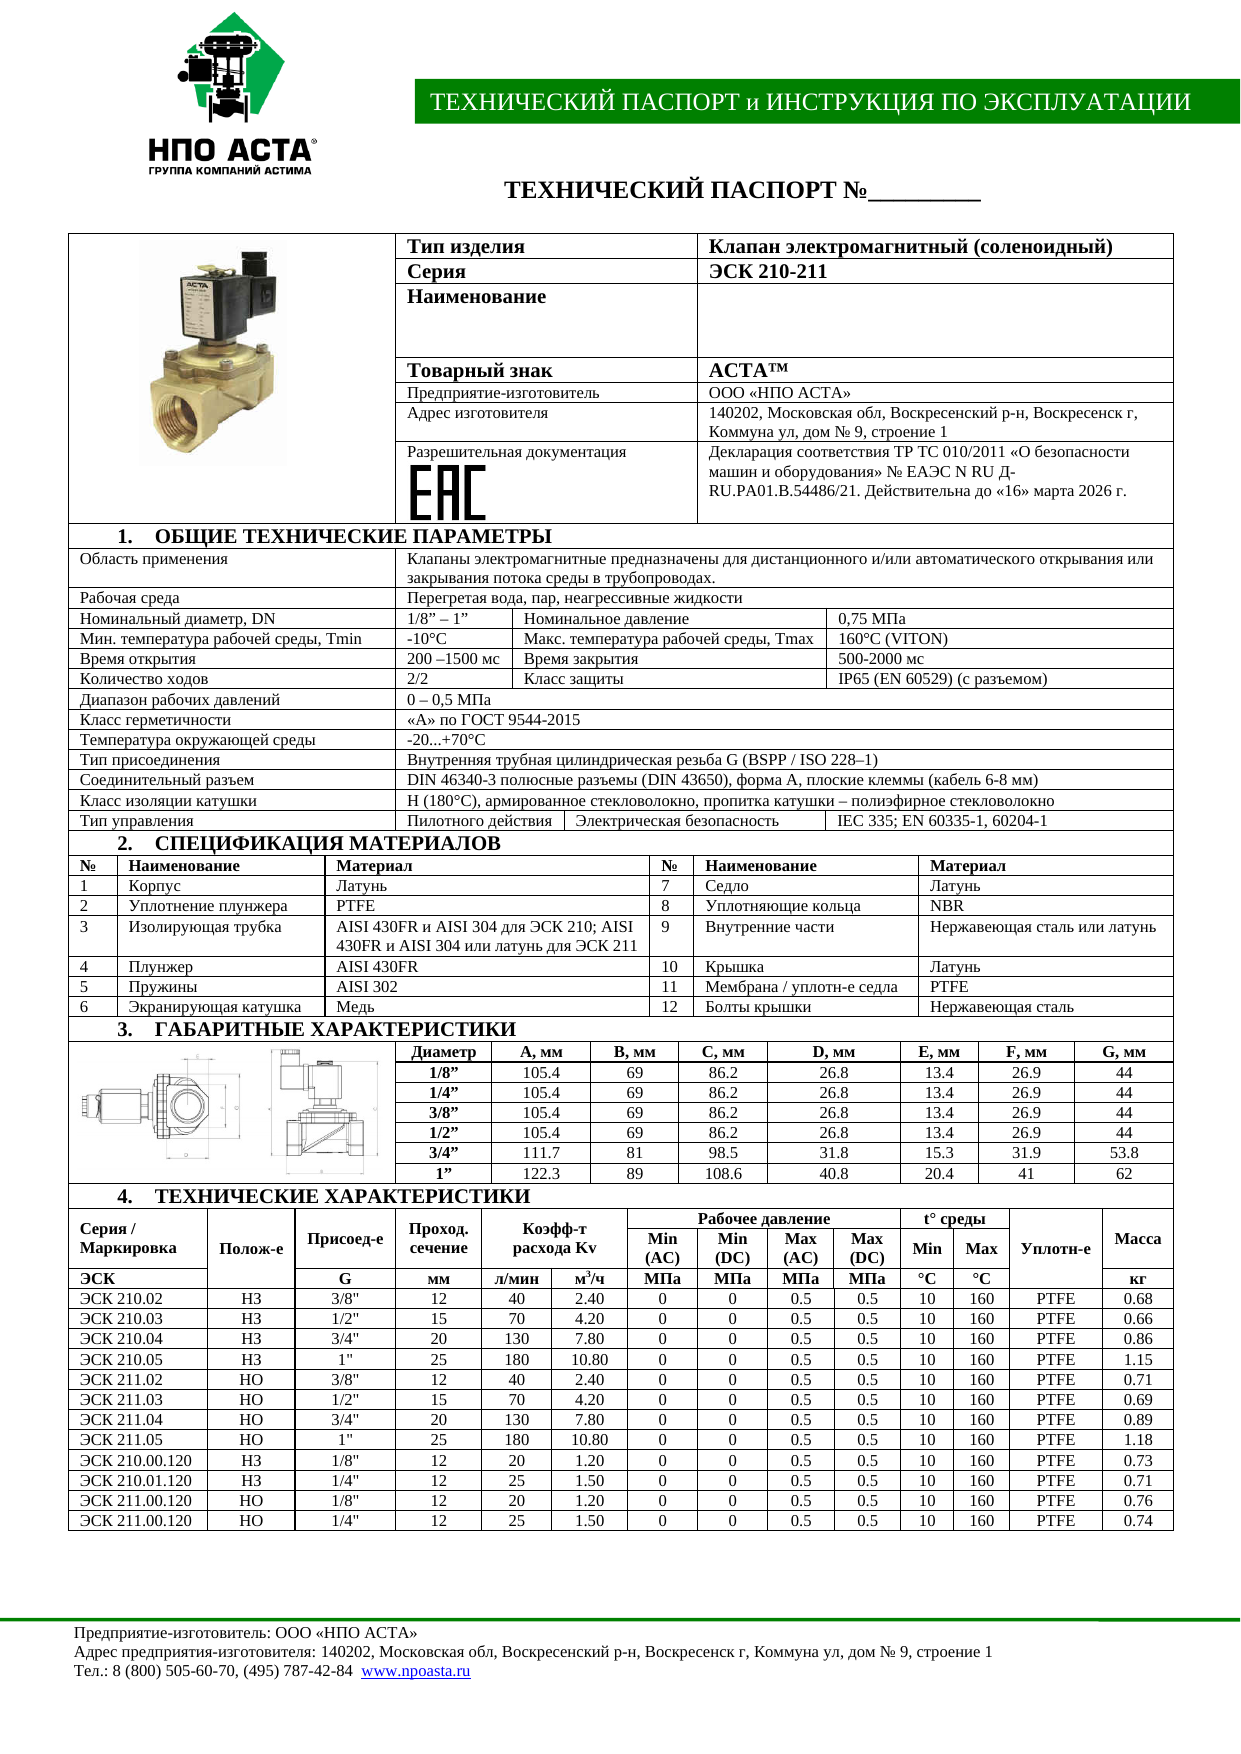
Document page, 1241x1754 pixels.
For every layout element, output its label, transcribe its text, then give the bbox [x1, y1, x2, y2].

table_cell 1 [69, 876, 117, 895]
table_cell Серия / Маркировка [69, 1209, 207, 1267]
table_cell Внутренняя трубная цилиндрическая резьба G (BSPP / ISO 228–1) [396, 750, 1173, 769]
table_cell 160 [954, 1450, 1009, 1469]
table_cell ЭСК 210.03 [69, 1309, 207, 1328]
table_cell Наименование [118, 856, 324, 875]
table_cell 0 [698, 1471, 767, 1490]
table_cell Max (AC) [768, 1229, 833, 1267]
table_cell ЭСК 211.00.120 [69, 1491, 207, 1510]
table_cell Материал [919, 856, 1173, 875]
table_cell мм [396, 1269, 481, 1288]
table_cell 26.8 [768, 1123, 900, 1142]
table_cell 1” [396, 1164, 491, 1183]
table_cell 6 [69, 997, 117, 1016]
table_cell Полож-е [208, 1209, 294, 1288]
table_cell 8 [650, 896, 693, 915]
table_cell IP65 (EN 60529) (с разъемом) [827, 669, 1173, 688]
table_cell 0.5 [835, 1410, 900, 1429]
table_cell Нержавеющая сталь или латунь [919, 916, 1173, 956]
table_cell 1/2" [296, 1390, 395, 1409]
table_cell ­10 [901, 1410, 953, 1429]
table_cell 44 [1075, 1103, 1173, 1122]
table_cell «А» по ГОСТ 9544-2015 [396, 710, 1173, 729]
table_cell 4.20 [552, 1309, 627, 1328]
table_cell 3/4” [396, 1143, 491, 1162]
table_cell 0.5 [768, 1471, 834, 1490]
table_cell 0.66 [1103, 1309, 1173, 1328]
table_cell PTFE [1010, 1410, 1102, 1429]
table_cell 86.2 [679, 1103, 767, 1122]
table_cell 40.8 [768, 1164, 900, 1183]
table_cell Время открытия [69, 649, 395, 668]
table_cell 0 [698, 1410, 767, 1429]
table_cell 0 [628, 1450, 697, 1469]
table_cell 180 [482, 1349, 551, 1368]
table_cell Номинальный диаметр, DN [69, 609, 395, 628]
table_cell 12 [650, 997, 693, 1016]
picture [406, 461, 489, 523]
table_cell 160 [954, 1491, 1009, 1510]
table_cell IEC 335; EN 60335-1, 60204-1 [826, 811, 1173, 830]
table_cell ­10 [901, 1349, 953, 1368]
table_cell 70 [482, 1309, 551, 1328]
picture [137, 6, 318, 182]
table_cell 0.5 [835, 1450, 900, 1469]
table_cell ­10 [901, 1390, 953, 1409]
table_cell 10.80 [552, 1349, 627, 1368]
table_cell PTFE [1010, 1349, 1102, 1368]
table_cell PTFE [1010, 1491, 1102, 1510]
table_cell № [69, 856, 117, 875]
table_cell PTFE [1010, 1289, 1102, 1308]
table_cell 0.5 [835, 1471, 900, 1490]
table_cell Материал [326, 856, 649, 875]
table_cell Диаметр [396, 1042, 491, 1061]
table_header [69, 234, 395, 523]
table_cell 81 [591, 1143, 678, 1162]
table_cell МПа [628, 1269, 697, 1288]
table_cell AISI 430FR и AISI 304 для ЭСК 210; AISI 430FR и AISI 304 или латунь для ЭСК 211 [326, 916, 649, 956]
table_cell Класс изоляции катушки [69, 790, 395, 809]
table_cell Пилотного действия [396, 811, 564, 830]
table_cell 200 –1500 мс [396, 649, 512, 668]
table_cell Соединительный разъем [69, 770, 395, 789]
table_cell 180 [482, 1430, 551, 1449]
table_cell 1.15 [1103, 1349, 1173, 1368]
table_cell NBR [919, 896, 1173, 915]
table_cell ЭСК 210.00.120 [69, 1450, 207, 1469]
table_cell 3/8" [296, 1370, 395, 1389]
table_cell 62 [1075, 1164, 1173, 1183]
table_cell 31.9 [979, 1143, 1074, 1162]
table_cell 0 [628, 1349, 697, 1368]
table_cell 3/8" [296, 1289, 395, 1308]
table_cell 1" [296, 1349, 395, 1368]
table_cell 0 [698, 1349, 767, 1368]
table_cell ­10 [901, 1491, 953, 1510]
table_cell 25 [396, 1349, 481, 1368]
table_cell 69 [591, 1103, 678, 1122]
table_cell 4 [69, 957, 117, 976]
table_cell ­10 [901, 1511, 953, 1530]
table_cell Изолирующая трубка [118, 916, 324, 956]
table_cell [698, 284, 1173, 357]
table_cell G, мм [1075, 1042, 1173, 1061]
table_cell 13.4 [901, 1083, 978, 1102]
table_cell Адрес изготовителя [396, 403, 697, 441]
table_cell 25 [482, 1511, 551, 1530]
table_cell НЗ [208, 1471, 294, 1490]
table_cell ОБЩИЕ ТЕХНИЧЕСКИЕ ПАРАМЕТРЫ [69, 524, 1173, 548]
table_cell 0.71 [1103, 1471, 1173, 1490]
table_cell PTFE [919, 977, 1173, 996]
table_cell 160 [954, 1370, 1009, 1389]
table_cell PTFE [1010, 1390, 1102, 1409]
table_cell Латунь [919, 876, 1173, 895]
table_cell СПЕЦИФИКАЦИЯ МАТЕРИАЛОВ [69, 831, 1173, 855]
table_cell 2.40 [552, 1289, 627, 1308]
table_cell НО [208, 1491, 294, 1510]
table_cell НО [208, 1390, 294, 1409]
table_cell Проход. сечение [396, 1209, 481, 1267]
table_cell НЗ [208, 1329, 294, 1348]
table_cell ­10 [901, 1450, 953, 1469]
table_cell Коэфф-т расхода Kv [482, 1209, 627, 1267]
table_cell t° среды [901, 1209, 1009, 1228]
table_cell 0.5 [835, 1349, 900, 1368]
table_cell 0.5 [768, 1390, 834, 1409]
table_cell DIN 46340-3 полюсные разъемы (DIN 43650), форма А, плоские клеммы (кабель 6-8 мм) [396, 770, 1173, 789]
table_cell НО [208, 1511, 294, 1530]
table_cell АСТА™ [698, 358, 1173, 382]
table_cell AISI 430FR [326, 957, 649, 976]
table_cell Номинальное давление [513, 609, 826, 628]
table_cell 26.9 [979, 1063, 1074, 1082]
table_cell Нержавеющая сталь [919, 997, 1173, 1016]
table_cell 105.4 [492, 1123, 590, 1142]
table_cell 89 [591, 1164, 678, 1183]
table_cell 26.9 [979, 1083, 1074, 1102]
table_cell 0.5 [835, 1309, 900, 1328]
table_cell 122.3 [492, 1164, 590, 1183]
table_cell 53.8 [1075, 1143, 1173, 1162]
table_cell ГАБАРИТНЫЕ ХАРАКТЕРИСТИКИ [69, 1017, 1173, 1041]
table_cell 7 [650, 876, 693, 895]
table_cell Наименование [694, 856, 918, 875]
table_cell PTFE [1010, 1471, 1102, 1490]
table_header Тип изделия [396, 234, 697, 258]
table_cell 12 [396, 1471, 481, 1490]
table_cell 0 [628, 1511, 697, 1530]
table_cell 0 [698, 1450, 767, 1469]
table_cell 0.71 [1103, 1370, 1173, 1389]
table_cell 140202, Московская обл, Воскресенский р-н, Воскресенск г, Коммуна ул, дом № 9, строение 1 [698, 403, 1173, 441]
table_cell МПа [768, 1269, 833, 1288]
table_cell 0.74 [1103, 1511, 1173, 1530]
table_cell 160°С (VITON) [827, 629, 1173, 648]
table_cell 0.73 [1103, 1450, 1173, 1469]
table_cell 1/4" [296, 1471, 395, 1490]
table_cell Уплотн-е [1010, 1209, 1102, 1288]
table_cell 26.8 [768, 1063, 900, 1082]
table_cell 160 [954, 1309, 1009, 1328]
table_cell 9 [650, 916, 693, 956]
table_cell 44 [1075, 1123, 1173, 1142]
table_cell 1.18 [1103, 1430, 1173, 1449]
table_cell 25 [396, 1430, 481, 1449]
table_cell °С [954, 1269, 1009, 1288]
table_cell 0 [628, 1289, 697, 1308]
table_cell 12 [396, 1370, 481, 1389]
table_cell 7.80 [552, 1329, 627, 1348]
table_cell 130 [482, 1329, 551, 1348]
table_cell 13.4 [901, 1123, 978, 1142]
table_cell 0.5 [768, 1450, 834, 1469]
table_cell Внутренние части [694, 916, 918, 956]
table_cell 160 [954, 1430, 1009, 1449]
table_cell Болты крышки [694, 997, 918, 1016]
table_cell ЭСК 210.02 [69, 1289, 207, 1308]
table_cell 0.5 [768, 1430, 834, 1449]
table_cell 105.4 [492, 1063, 590, 1082]
table_cell 0 [628, 1491, 697, 1510]
table_cell 2/2 [396, 669, 512, 688]
table_cell 0 [628, 1430, 697, 1449]
table_cell ­10 [901, 1471, 953, 1490]
table_cell Min [901, 1229, 953, 1267]
table_cell МПа [834, 1269, 900, 1288]
table_cell Диапазон рабочих давлений [69, 689, 395, 708]
table_cell 44 [1075, 1063, 1173, 1082]
table_cell 1/4” [396, 1083, 491, 1102]
table_cell 98.5 [679, 1143, 767, 1162]
table_cell PTFE [326, 896, 649, 915]
table_cell 160 [954, 1329, 1009, 1348]
table_cell 11 [650, 977, 693, 996]
table_cell НЗ [208, 1309, 294, 1328]
table_cell ЭСК 210.05 [69, 1349, 207, 1368]
table_cell 3/8” [396, 1103, 491, 1122]
table_cell F, мм [979, 1042, 1074, 1061]
table_cell 160 [954, 1471, 1009, 1490]
table_cell ТЕХНИЧЕСКИЕ ХАРАКТЕРИСТИКИ [69, 1184, 1173, 1208]
table_cell 500-2000 мс [827, 649, 1173, 668]
table_cell ­10 [901, 1329, 953, 1348]
table_cell 0.5 [768, 1309, 834, 1328]
table_cell 1.50 [552, 1471, 627, 1490]
table_cell НО [208, 1430, 294, 1449]
table_cell НО [208, 1410, 294, 1429]
table_cell 86.2 [679, 1063, 767, 1082]
table_cell Тип управления [69, 811, 395, 830]
table_cell 0.69 [1103, 1390, 1173, 1409]
table_cell 0.5 [835, 1491, 900, 1510]
table_cell л/мин [482, 1269, 551, 1288]
table_cell 69 [591, 1063, 678, 1082]
table_cell H (180°C), армированное стекловолокно, пропитка катушки – полиэфирное стекловолокно [396, 790, 1173, 809]
table_cell ЭСК 211.00.120 [69, 1511, 207, 1530]
table_cell 0.5 [835, 1511, 900, 1530]
table_cell Декларация соответствия ТР ТС 010/2011 «О безопасности машин и оборудования» № ЕАЭС N RU Д-RU.РА01.В.54486/21. Действительна до «16» марта 2026 г. [698, 442, 1173, 523]
table_cell Латунь [326, 876, 649, 895]
table_cell 0.89 [1103, 1410, 1173, 1429]
table_cell Рабочая среда [69, 588, 395, 607]
table_cell PTFE [1010, 1450, 1102, 1469]
table_cell 0.76 [1103, 1491, 1173, 1510]
table_cell 0 – 0,5 МПа [396, 689, 1173, 708]
table_cell 0.5 [768, 1289, 834, 1308]
table_cell 4.20 [552, 1390, 627, 1409]
table_cell Тип присоединения [69, 750, 395, 769]
table_cell м3/ч [552, 1269, 627, 1288]
table_cell 20 [396, 1410, 481, 1429]
table_cell 160 [954, 1410, 1009, 1429]
table_cell G [296, 1269, 395, 1288]
table_cell 1/8" [296, 1450, 395, 1469]
table_cell 1.20 [552, 1491, 627, 1510]
table_cell 0.5 [835, 1329, 900, 1348]
table_cell НЗ [208, 1289, 294, 1308]
table_cell Перегретая вода, пар, неагрессивные жидкости [396, 588, 1173, 607]
table_cell 0 [628, 1471, 697, 1490]
table_cell 12 [396, 1450, 481, 1469]
table_cell Серия [396, 259, 697, 283]
table_cell ЭСК 211.02 [69, 1370, 207, 1389]
table_cell A, мм [492, 1042, 590, 1061]
table_cell Max [954, 1229, 1009, 1267]
table_cell 0.86 [1103, 1329, 1173, 1348]
table_cell Мембрана / уплотн-е седла [694, 977, 918, 996]
table_cell 0 [698, 1309, 767, 1328]
table_cell 20 [482, 1450, 551, 1469]
table_cell 1/2" [296, 1309, 395, 1328]
table_cell Медь [326, 997, 649, 1016]
table_cell 0.5 [768, 1349, 834, 1368]
table_cell 3/4" [296, 1410, 395, 1429]
table_cell Товарный знак [396, 358, 697, 382]
table_cell 108.6 [679, 1164, 767, 1183]
table_cell 2.40 [552, 1370, 627, 1389]
table_cell PTFE [1010, 1430, 1102, 1449]
table_cell Температура окружающей среды [69, 730, 395, 749]
table_cell 0 [628, 1370, 697, 1389]
table_cell C, мм [679, 1042, 767, 1061]
table_cell 41 [979, 1164, 1074, 1183]
table_cell Плунжер [118, 957, 324, 976]
table_cell 3/4" [296, 1329, 395, 1348]
table_cell 15.3 [901, 1143, 978, 1162]
table_cell 5 [69, 977, 117, 996]
table_cell -10°С [396, 629, 512, 648]
table_cell 1/2” [396, 1123, 491, 1142]
table_cell 26.8 [768, 1083, 900, 1102]
table_cell 105.4 [492, 1083, 590, 1102]
table_cell ­10 [901, 1289, 953, 1308]
table_cell Количество ходов [69, 669, 395, 688]
table_cell 0.5 [835, 1390, 900, 1409]
table_cell Масса [1103, 1209, 1173, 1267]
table_cell Наименование [396, 284, 697, 357]
table_cell 0.5 [768, 1410, 834, 1429]
table_cell 69 [591, 1083, 678, 1102]
table_cell 31.8 [768, 1143, 900, 1162]
table_cell ЭСК 211.03 [69, 1390, 207, 1409]
table_cell PTFE [1010, 1370, 1102, 1389]
table_cell 1/8” [396, 1063, 491, 1082]
table_cell PTFE [1010, 1329, 1102, 1348]
table_cell Пружины [118, 977, 324, 996]
table_cell B, мм [591, 1042, 678, 1061]
table_cell Min (DC) [698, 1229, 767, 1267]
table_cell 0 [698, 1289, 767, 1308]
table_cell 0 [698, 1491, 767, 1510]
table_cell 13.4 [901, 1103, 978, 1122]
table_cell -20...+70°С [396, 730, 1173, 749]
table_cell 0 [628, 1410, 697, 1429]
table_cell 130 [482, 1410, 551, 1429]
table_cell 0 [698, 1430, 767, 1449]
table_cell 1" [296, 1430, 395, 1449]
table_cell Корпус [118, 876, 324, 895]
table_header Клапан электромагнитный (соленоидный) [698, 234, 1173, 258]
table_cell 10.80 [552, 1430, 627, 1449]
table_cell Мин. температура рабочей среды, Tmin [69, 629, 395, 648]
table_cell 2 [69, 896, 117, 915]
table_cell 15 [396, 1390, 481, 1409]
table_cell Max (DC) [834, 1229, 900, 1267]
table_cell ­10 [901, 1370, 953, 1389]
table_cell ЭСК 210.04 [69, 1329, 207, 1348]
table_cell 160 [954, 1390, 1009, 1409]
table_cell 7.80 [552, 1410, 627, 1429]
table_cell 0,75 МПа [827, 609, 1173, 628]
table_cell 0.5 [768, 1491, 834, 1510]
table_cell 12 [396, 1511, 481, 1530]
table_cell [69, 1042, 395, 1183]
table_cell 0 [628, 1329, 697, 1348]
table_cell 69 [591, 1123, 678, 1142]
table_cell 0.5 [768, 1329, 834, 1348]
table_cell Min (AC) [628, 1229, 697, 1267]
table_cell ­10 [901, 1430, 953, 1449]
table_cell 3 [69, 916, 117, 956]
table_cell НЗ [208, 1349, 294, 1368]
table_cell № [650, 856, 693, 875]
table_cell 160 [954, 1289, 1009, 1308]
table_cell Уплотнение плунжера [118, 896, 324, 915]
table_cell МПа [698, 1269, 767, 1288]
table_cell 44 [1075, 1083, 1173, 1102]
table_cell 20 [396, 1329, 481, 1348]
table_cell 0 [698, 1370, 767, 1389]
table_cell ЭСК 211.05 [69, 1430, 207, 1449]
table_cell 1/8" [296, 1491, 395, 1510]
table_cell Присоед-е [296, 1209, 395, 1267]
table_cell НО [208, 1370, 294, 1389]
table_cell кг [1103, 1269, 1173, 1288]
table_cell Рабочее давление [628, 1209, 900, 1228]
table_cell PTFE [1010, 1309, 1102, 1328]
table_cell E, мм [901, 1042, 978, 1061]
table_cell 1/8” – 1” [396, 609, 512, 628]
table_cell Класс герметичности [69, 710, 395, 729]
table_cell 40 [482, 1370, 551, 1389]
table_cell 1.20 [552, 1450, 627, 1469]
table_cell ­10 [901, 1309, 953, 1328]
table_cell 0.5 [768, 1370, 834, 1389]
table_cell Крышка [694, 957, 918, 976]
table_cell 25 [482, 1471, 551, 1490]
table_cell Предприятие-изготовитель [396, 383, 697, 402]
table_cell Макс. температура рабочей среды, Tmax [513, 629, 826, 648]
table_cell 26.9 [979, 1103, 1074, 1122]
table_cell 0 [698, 1390, 767, 1409]
table_cell 0.5 [768, 1511, 834, 1530]
table_cell 0.5 [835, 1289, 900, 1308]
table_cell 0.68 [1103, 1289, 1173, 1308]
table_cell 13.4 [901, 1063, 978, 1082]
table_cell 0 [628, 1309, 697, 1328]
table_cell Класс защиты [513, 669, 826, 688]
table_cell Клапаны электромагнитные предназначены для дистанционного и/или автоматического открывания или закрывания потока среды в трубопроводах. [396, 549, 1173, 587]
table_cell 0 [698, 1511, 767, 1530]
table_cell °С [901, 1269, 953, 1288]
table_cell 86.2 [679, 1123, 767, 1142]
table_cell AISI 302 [326, 977, 649, 996]
table_cell 0 [628, 1390, 697, 1409]
table_cell 40 [482, 1289, 551, 1308]
table_cell ЭСК 210-211 [698, 259, 1173, 283]
table_cell Седло [694, 876, 918, 895]
table_cell Область применения [69, 549, 395, 587]
table_cell 160 [954, 1349, 1009, 1368]
picture [77, 1047, 383, 1178]
table_cell 12 [396, 1491, 481, 1510]
table_cell 20 [482, 1491, 551, 1510]
text ТЕХНИЧЕСКИЙ ПАСПОРТ №_________ [177, 176, 1152, 204]
table_cell ЭСК 210.01.120 [69, 1471, 207, 1490]
table_cell D, мм [768, 1042, 900, 1061]
table_cell Уплотняющие кольца [694, 896, 918, 915]
table_cell 105.4 [492, 1103, 590, 1122]
table_cell Экранирующая катушка [118, 997, 324, 1016]
table_cell PTFE [1010, 1511, 1102, 1530]
table_cell НЗ [208, 1450, 294, 1469]
table_cell 111.7 [492, 1143, 590, 1162]
table_cell Время закрытия [513, 649, 826, 668]
table_cell 0.5 [835, 1430, 900, 1449]
picture [137, 240, 287, 462]
table_cell ЭСК [69, 1269, 207, 1288]
table_cell 0.5 [835, 1370, 900, 1389]
table_cell 20.4 [901, 1164, 978, 1183]
table_cell ЭСК 211.04 [69, 1410, 207, 1429]
table_cell Латунь [919, 957, 1173, 976]
table_cell ООО «НПО АСТА» [698, 383, 1173, 402]
table_cell 0 [698, 1329, 767, 1348]
table_cell 86.2 [679, 1083, 767, 1102]
table_cell 26.9 [979, 1123, 1074, 1142]
table_cell 12 [396, 1289, 481, 1308]
table_cell 10 [650, 957, 693, 976]
table_cell 70 [482, 1390, 551, 1409]
table_cell Разрешительная документация [396, 442, 697, 523]
table_cell 1/4" [296, 1511, 395, 1530]
table_cell Электрическая безопасность [565, 811, 825, 830]
table_cell 15 [396, 1309, 481, 1328]
table_cell 1.50 [552, 1511, 627, 1530]
table_cell 160 [954, 1511, 1009, 1530]
table_cell 26.8 [768, 1103, 900, 1122]
